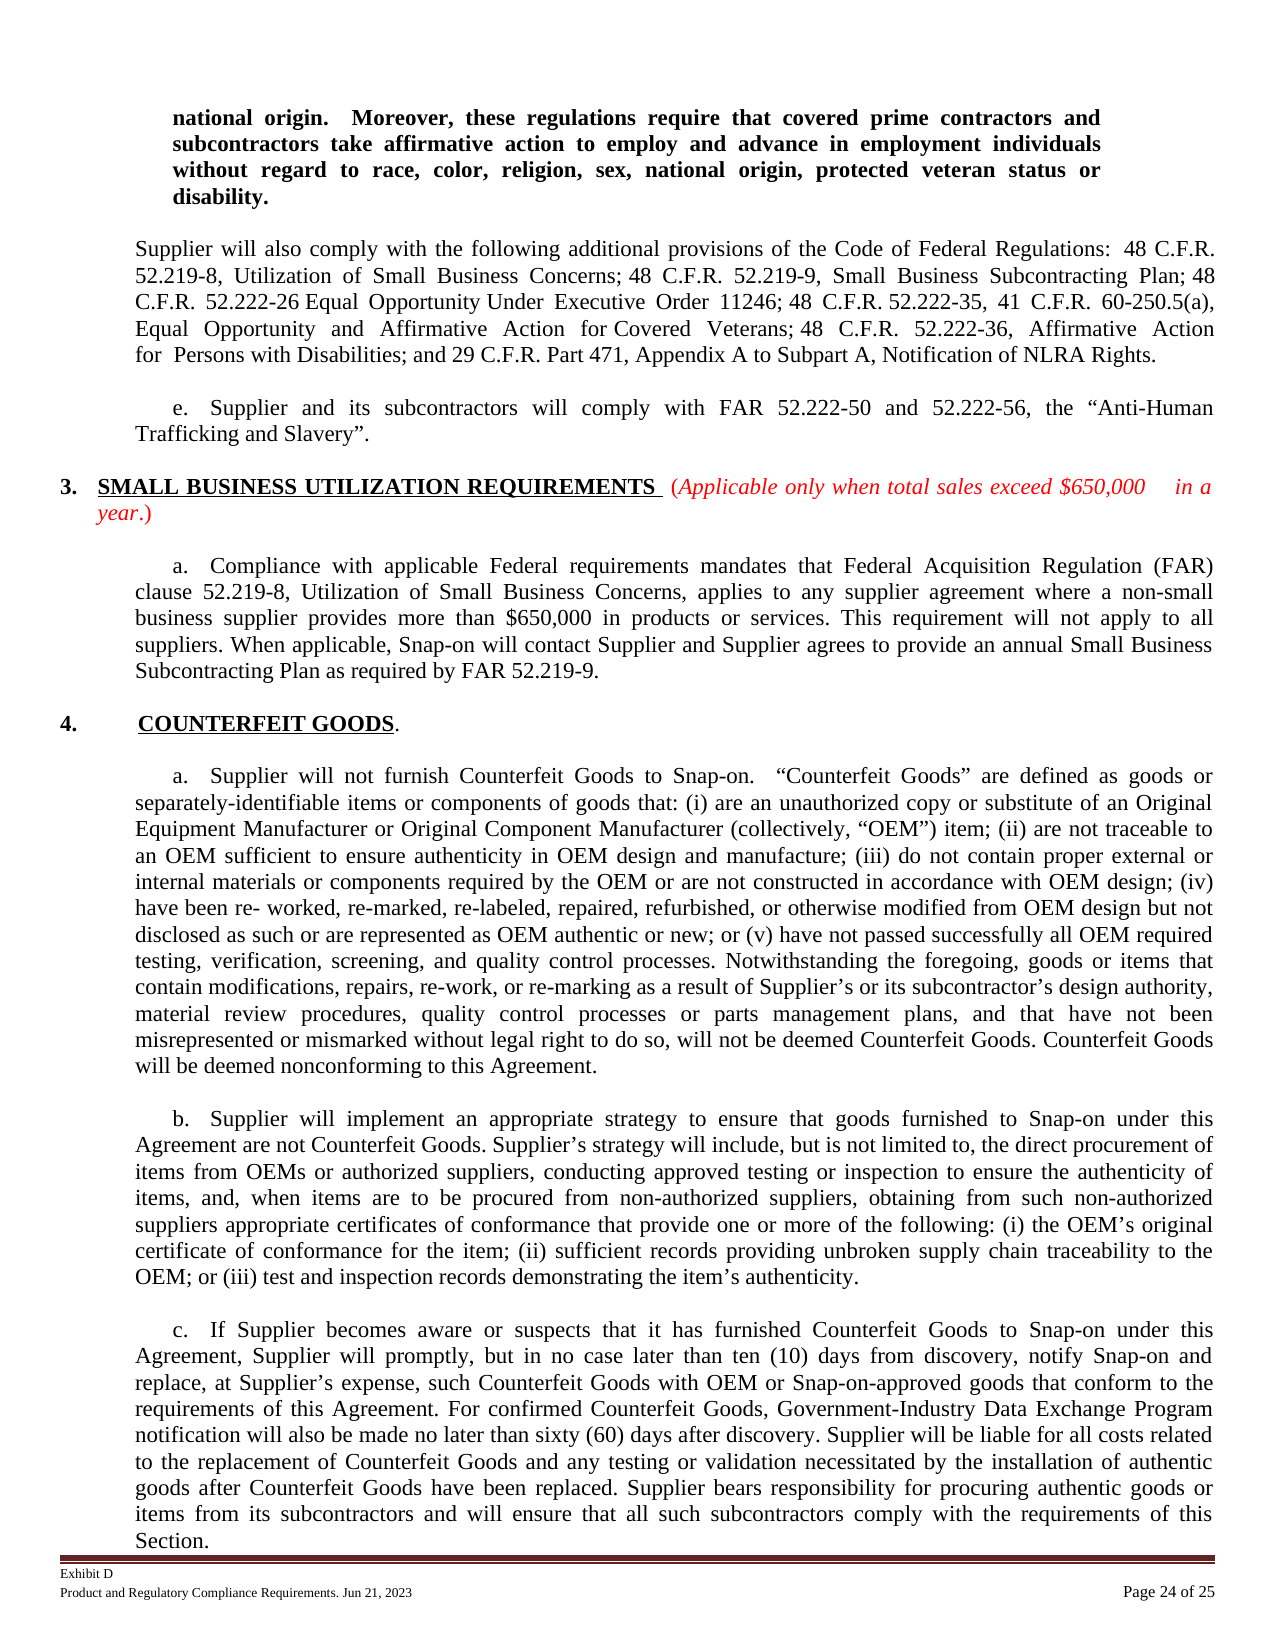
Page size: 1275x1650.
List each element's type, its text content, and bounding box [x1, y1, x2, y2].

list Supplier will not furnish Counterfeit Goods to Snap-on. “Counterfeit Goods” are defined as goods or separately-identifiable items or components of goods that: (i) are an unauthorized copy or substitute of an Original Equipment Manufacturer or Original Component Manufacturer (collectively, “OEM”) item; (ii) are not traceable to an OEM sufficient to ensure authenticity in OEM design and manufacture; (iii) do not contain proper external or internal materials or components required by the OEM or are not constructed in accordance with OEM design; (iv) have been re- worked, re-marked, re-labeled, repaired, refurbished, or otherwise modified from OEM design but not disclosed as such or are represented as OEM authentic or new; or (v) have not passed successfully all OEM required testing, verification, screening, and quality control processes. Notwithstanding the foregoing, goods or items that contain modifications, repairs, re-work, or re-marking as a result of Supplier’s or its subcontractor’s design authority, material review procedures, quality control processes or parts management plans, and that have not been misrepresented or mismarked without legal right to do so, will not be deemed Counterfeit Goods. Counterfeit Goods will be deemed nonconforming to this Agreement. [135, 763, 1215, 1079]
list Supplier will implement an appropriate strategy to ensure that goods furnished to Snap-on under this Agreement are not Counterfeit Goods. Supplier’s strategy will include, but is not limited to, the direct procurement of items from OEMs or authorized suppliers, conducting approved testing or inspection to ensure the authenticity of items, and, when items are to be procured from non-authorized suppliers, obtaining from such non-authorized suppliers appropriate certificates of conformance that provide one or more of the following: (i) the OEM’s original certificate of conformance for the item; (ii) sufficient records providing unbroken supply chain traceability to the OEM; or (iii) test and inspection records demonstrating the item’s authenticity. [135, 1105, 1215, 1290]
list SMALL BUSINESS UTILIZATION REQUIREMENTS (Applicable only when total sales exceed $650,000 in a year.) [60, 473, 1215, 525]
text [172, 104, 1102, 209]
list Compliance with applicable Federal requirements mandates that Federal Acquisition Regulation (FAR) clause 52.219-8, Utilization of Small Business Concerns, applies to any supplier agreement where a non-small business supplier provides more than $650,000 in products or services. This requirement will not apply to all suppliers. When applicable, Snap-on will contact Supplier and Supplier agrees to provide an annual Small Business Subcontracting Plan as required by FAR 52.219-9. [135, 552, 1215, 683]
list If Supplier becomes aware or suspects that it has furnished Counterfeit Goods to Snap-on under this Agreement, Supplier will promptly, but in no case later than ten (10) days from discovery, notify Snap-on and replace, at Supplier’s expense, such Counterfeit Goods with OEM or Snap-on-approved goods that conform to the requirements of this Agreement. For confirmed Counterfeit Goods, Government-Industry Data Exchange Program notification will also be made no later than sixty (60) days after discovery. Supplier will be liable for all costs related to the replacement of Counterfeit Goods and any testing or validation necessitated by the installation of authentic goods after Counterfeit Goods have been replaced. Supplier bears responsibility for procuring authentic goods or items from its subcontractors and will ensure that all such subcontractors comply with the requirements of this Section. [135, 1316, 1215, 1553]
text Supplier will also comply with the following additional provisions of the Code of Federal Regulations: 48 C.F.R. 52.219-8, Utilization of Small Business Concerns; 48 C.F.R. 52.219-9, Small Business Subcontracting Plan; 48 C.F.R. 52.222-26 Equal Opportunity Under Executive Order 11246; 48 C.F.R. 52.222-35, 41 C.F.R. 60-250.5(a), Equal Opportunity and Affirmative Action for Covered Veterans; 48 C.F.R. 52.222-36, Affirmative Action for Persons with Disabilities; and 29 C.F.R. Part 471, Appendix A to Subpart A, Notification of NLRA Rights. [135, 236, 1215, 367]
list Supplier and its subcontractors will comply with FAR 52.222-50 and 52.222-56, the “Anti-Human Trafficking and Slavery”. [135, 394, 1215, 446]
list COUNTERFEIT GOODS. [60, 710, 1215, 736]
